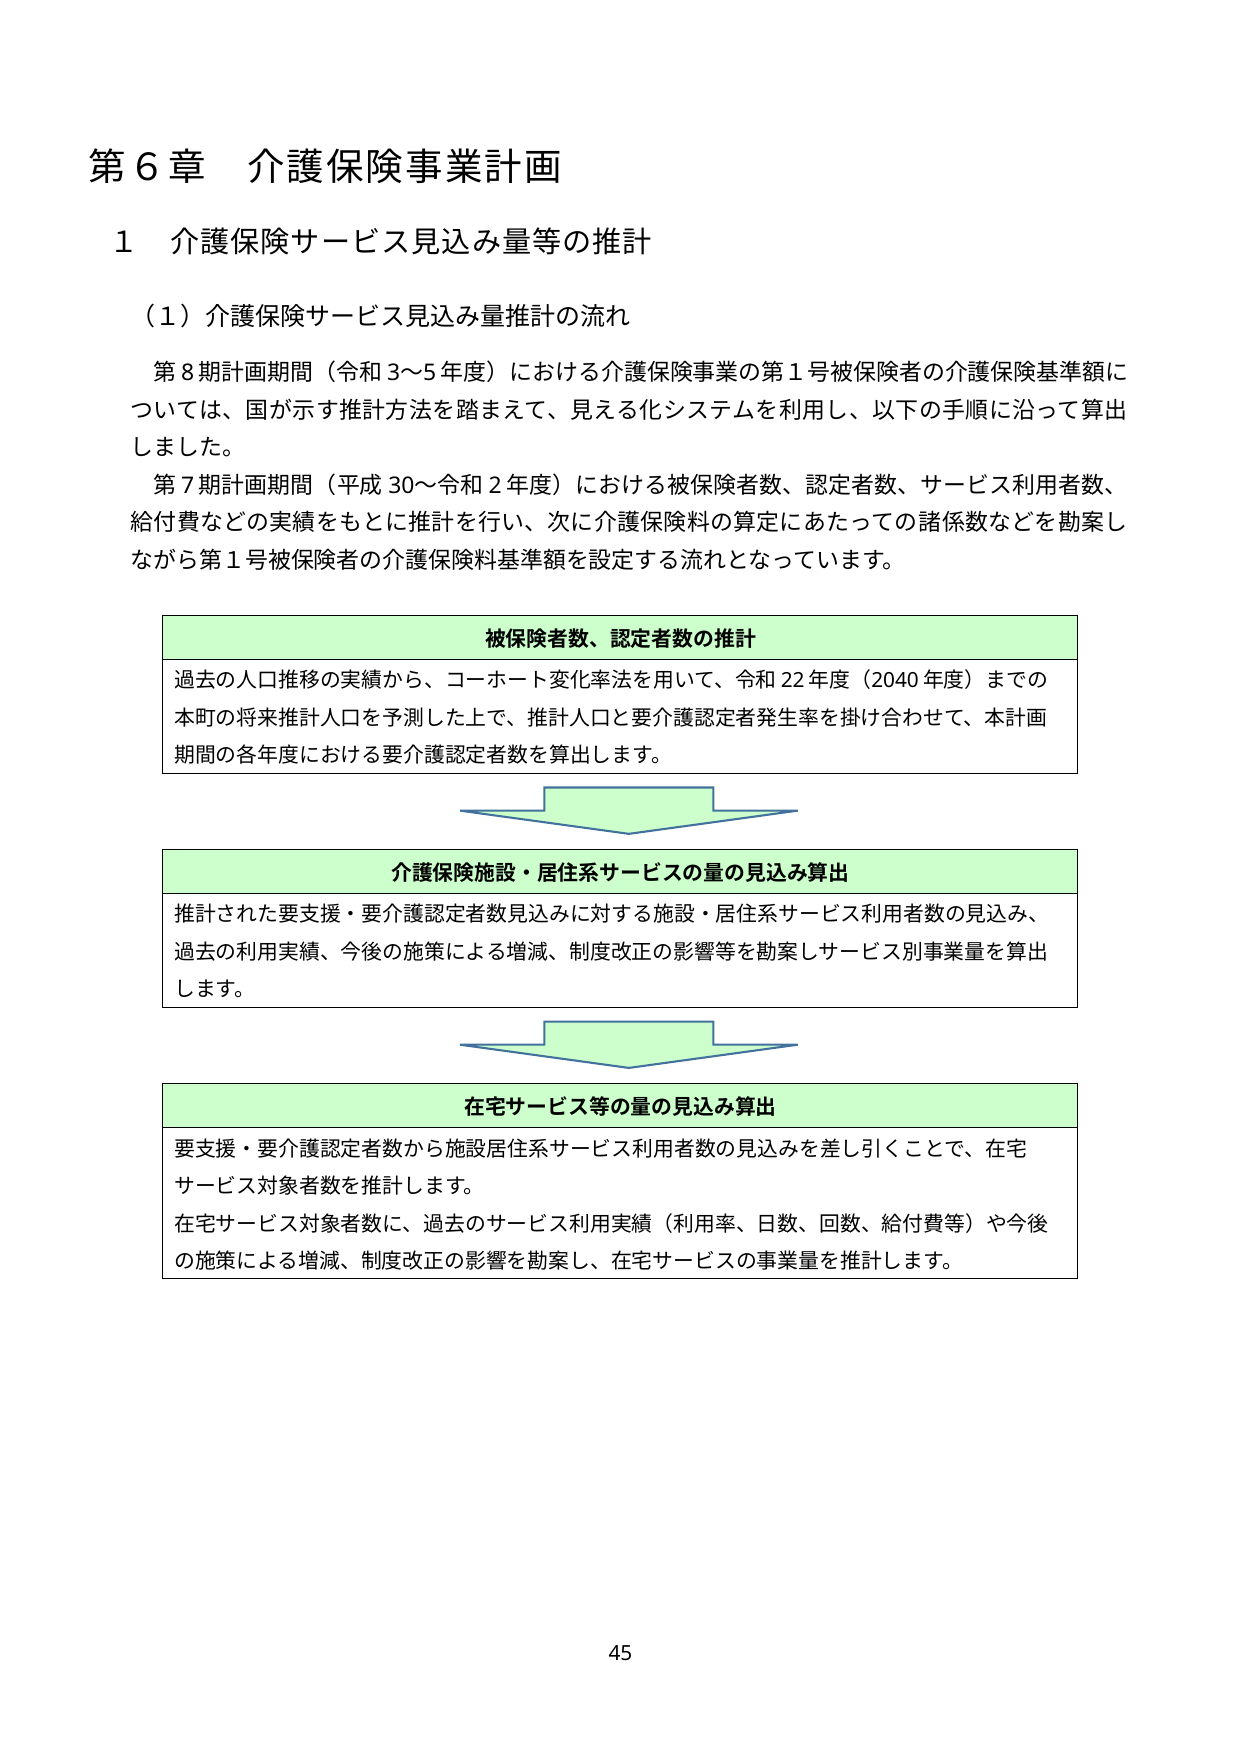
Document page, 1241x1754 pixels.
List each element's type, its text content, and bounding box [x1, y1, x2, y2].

text 第7期計画期間（平成30～令和2年度）における被保険者数、認定者数、サービス利用者数、給付費などの実績をもとに推計を行い、次に介護保険料の算定にあたっての諸係数などを勘案しながら第１号被保険者の介護保険料基準額を設定する流れとなっています。 [130, 464, 1131, 577]
table_header 在宅サービス等の量の見込み算出 [163, 1084, 1077, 1127]
table_cell 推計された要支援・要介護認定者数見込みに対する施設・居住系サービス利用者数の見込み、過去の利用実績、今後の施策による増減、制度改正の影響等を勘案しサービス別事業量を算出します。 [163, 894, 1077, 1007]
subtitle （１）介護保険サービス見込み量推計の流れ [130, 296, 1152, 333]
subtitle １ 介護保険サービス見込み量等の推計 [109, 202, 1152, 277]
text 第8期計画期間（令和3～5年度）における介護保険事業の第１号被保険者の介護保険基準額については、国が示す推計方法を踏まえて、見える化システムを利用し、以下の手順に沿って算出しました。 [130, 352, 1131, 464]
table_cell 要支援・要介護認定者数から施設居住系サービス利用者数の見込みを差し引くことで、在宅サービス対象者数を推計します。 在宅サービス対象者数に、過去のサービス利用実績（利用率、日数、回数、給付費等）や今後の施策による増減、制度改正の影響を勘案し、在宅サービスの事業量を推計します。 [163, 1128, 1077, 1278]
subtitle 第６章 介護保険事業計画 [89, 127, 1152, 202]
table_header 介護保険施設・居住系サービスの量の見込み算出 [163, 850, 1077, 893]
table_cell 過去の人口推移の実績から、コーホート変化率法を用いて、令和22年度（2040年度）までの本町の将来推計人口を予測した上で、推計人口と要介護認定者発生率を掛け合わせて、本計画期間の各年度における要介護認定者数を算出します。 [163, 660, 1077, 772]
table_header 被保険者数、認定者数の推計 [163, 616, 1077, 659]
